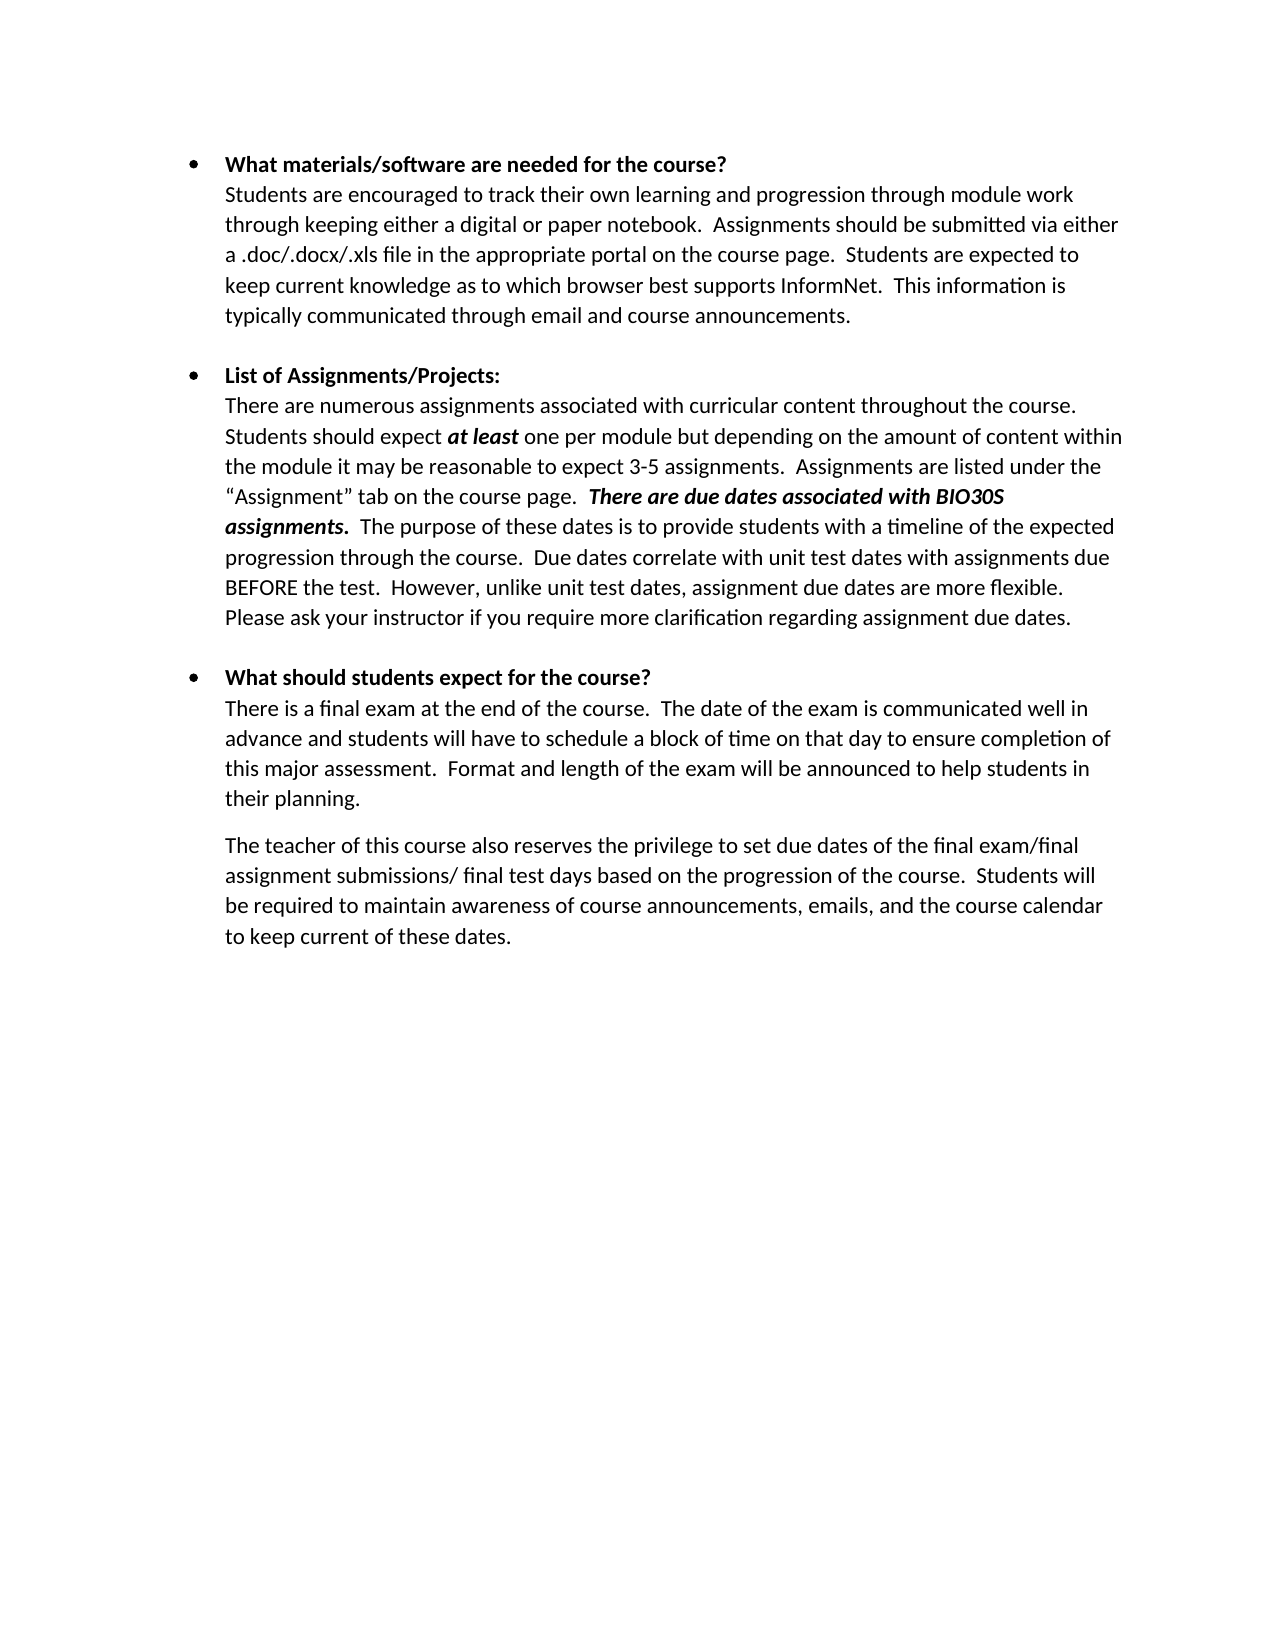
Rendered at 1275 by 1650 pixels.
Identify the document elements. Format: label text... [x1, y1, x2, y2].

text There are numerous assignments associated with curricular content throughout the course. Students should expect at least one per module but depending on the amount of content within the module it may be reasonable to expect 3-5 assignments. Assignments are listed under the “Assignment” tab on the course page. There are due dates associated with BIO30S assignments. The purpose of these dates is to provide students with a timeline of the expected progression through the course. Due dates correlate with unit test dates with assignments due BEFORE the test. However, unlike unit test dates, assignment due dates are more flexible. Please ask your instructor if you require more clarification regarding assignment due dates. [225, 392, 1125, 631]
list What materials/software are needed for the course? [189, 150, 1125, 178]
text The teacher of this course also reserves the privilege to set due dates of the final exam/final assignment submissions/ final test days based on the progression of the course. Students will be required to maintain awareness of course announcements, emails, and the course calendar to keep current of these dates. [225, 831, 1125, 950]
list List of Assignments/Projects: [189, 361, 1125, 389]
text Students are encouraged to track their own learning and progression through module work through keeping either a digital or paper notebook. Assignments should be submitted via either a .doc/.docx/.xls file in the appropriate portal on the course page. Students are expected to keep current knowledge as to which browser best supports InformNet. This information is typically communicated through email and course announcements. [225, 180, 1125, 329]
text There is a final exam at the end of the course. The date of the exam is communicated well in advance and students will have to schedule a block of time on that day to ensure completion of this major assessment. Format and length of the exam will be announced to help students in their planning. [225, 694, 1125, 812]
list What should students expect for the course? [189, 663, 1125, 692]
